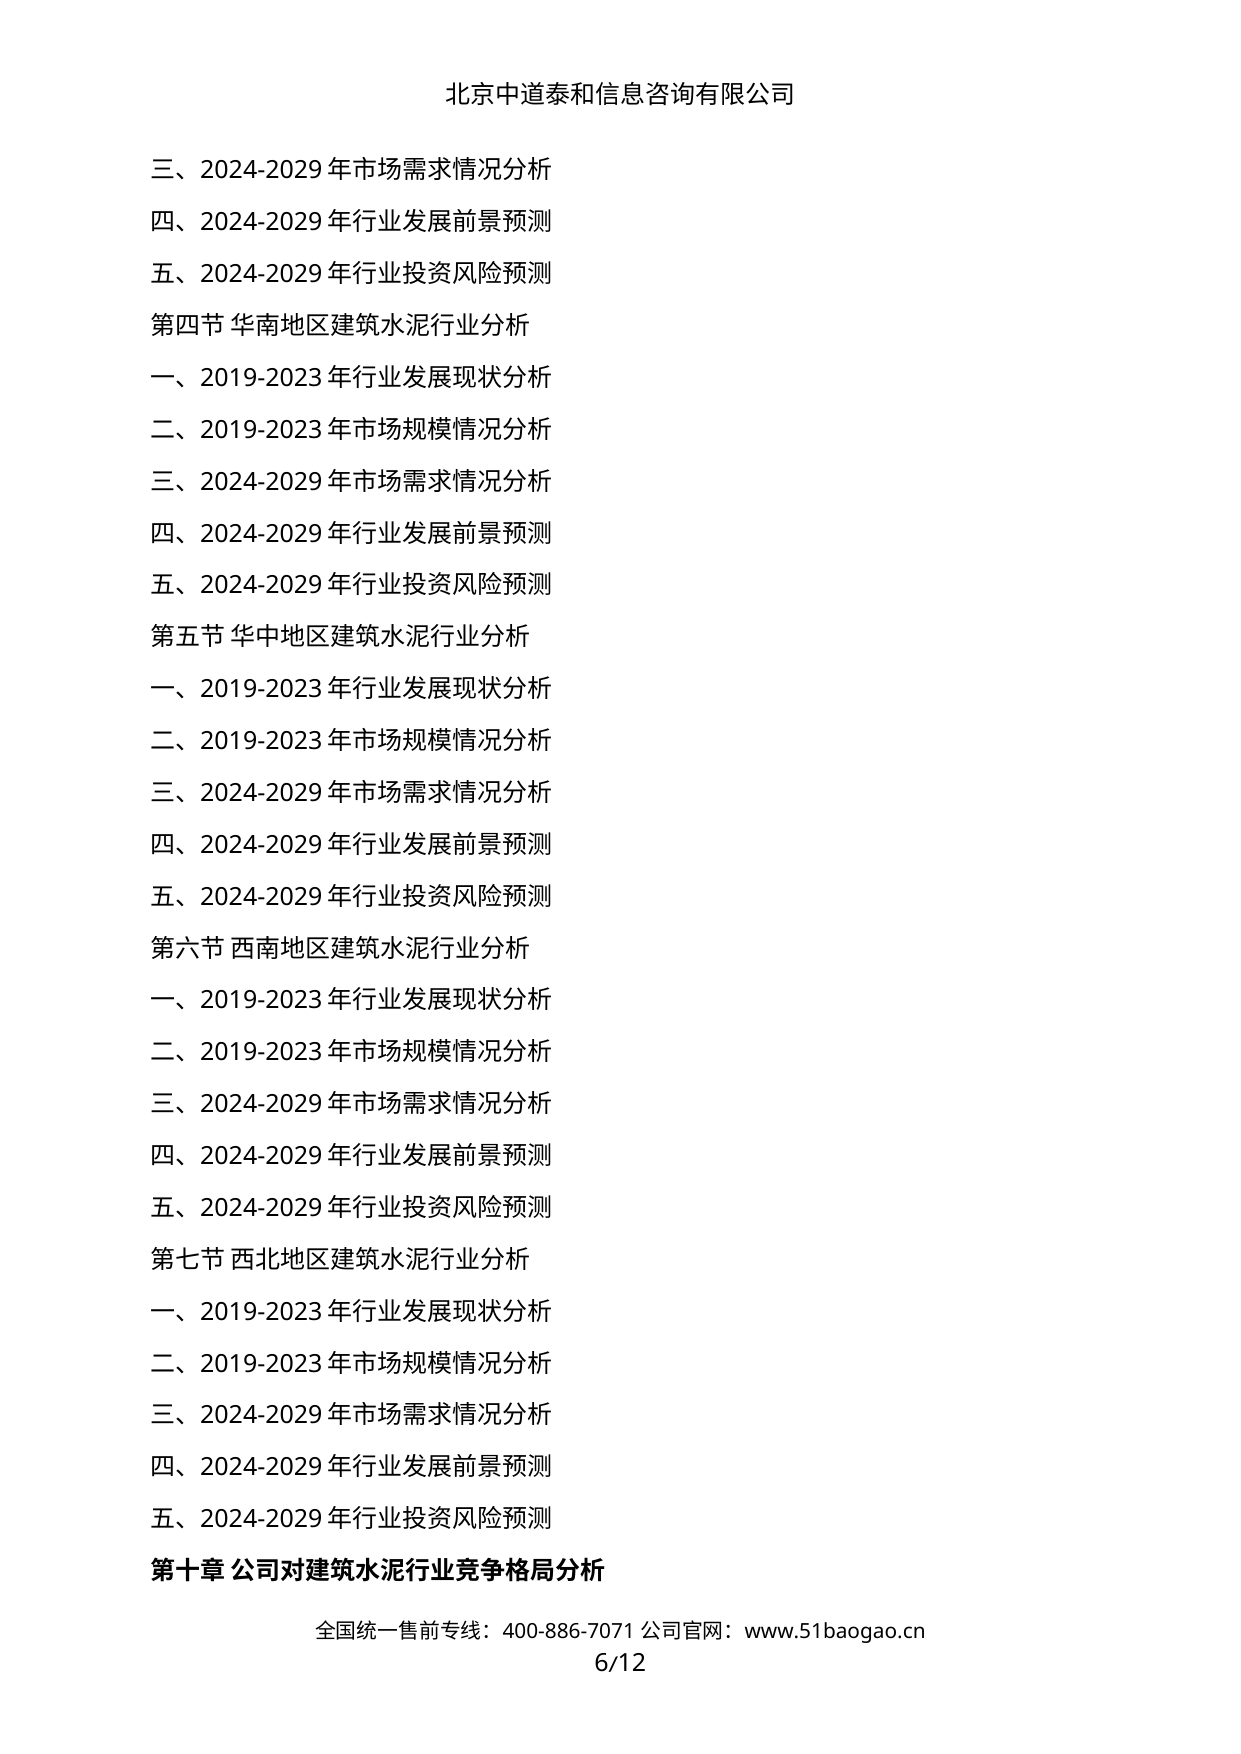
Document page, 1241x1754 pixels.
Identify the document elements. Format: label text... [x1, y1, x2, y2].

text 一、2019-2023年行业发展现状分析 [150, 357, 1090, 394]
text 五、2024-2029年行业投资风险预测 [150, 565, 1090, 601]
text 三、2024-2029年市场需求情况分析 [150, 1084, 1090, 1120]
text 三、2024-2029年市场需求情况分析 [150, 150, 1090, 186]
text 五、2024-2029年行业投资风险预测 [150, 254, 1090, 290]
text 二、2019-2023年市场规模情况分析 [150, 1343, 1090, 1379]
text 二、2019-2023年市场规模情况分析 [150, 1032, 1090, 1068]
text 五、2024-2029年行业投资风险预测 [150, 1499, 1090, 1535]
text 一、2019-2023年行业发展现状分析 [150, 669, 1090, 705]
text 四、2024-2029年行业发展前景预测 [150, 202, 1090, 238]
text 二、2019-2023年市场规模情况分析 [150, 409, 1090, 446]
text 五、2024-2029年行业投资风险预测 [150, 1187, 1090, 1224]
text 第六节 西南地区建筑水泥行业分析 [150, 928, 1090, 964]
text 三、2024-2029年市场需求情况分析 [150, 461, 1090, 497]
text 四、2024-2029年行业发展前景预测 [150, 1136, 1090, 1172]
text 第四节 华南地区建筑水泥行业分析 [150, 306, 1090, 342]
text 三、2024-2029年市场需求情况分析 [150, 1395, 1090, 1431]
text 第五节 华中地区建筑水泥行业分析 [150, 617, 1090, 653]
text 一、2019-2023年行业发展现状分析 [150, 980, 1090, 1016]
text 二、2019-2023年市场规模情况分析 [150, 721, 1090, 757]
text 一、2019-2023年行业发展现状分析 [150, 1291, 1090, 1327]
text 四、2024-2029年行业发展前景预测 [150, 824, 1090, 861]
text 四、2024-2029年行业发展前景预测 [150, 1447, 1090, 1483]
text 第十章 公司对建筑水泥行业竞争格局分析 [150, 1551, 1090, 1587]
text 三、2024-2029年市场需求情况分析 [150, 772, 1090, 809]
text 四、2024-2029年行业发展前景预测 [150, 513, 1090, 549]
text 五、2024-2029年行业投资风险预测 [150, 876, 1090, 912]
text 第七节 西北地区建筑水泥行业分析 [150, 1239, 1090, 1276]
